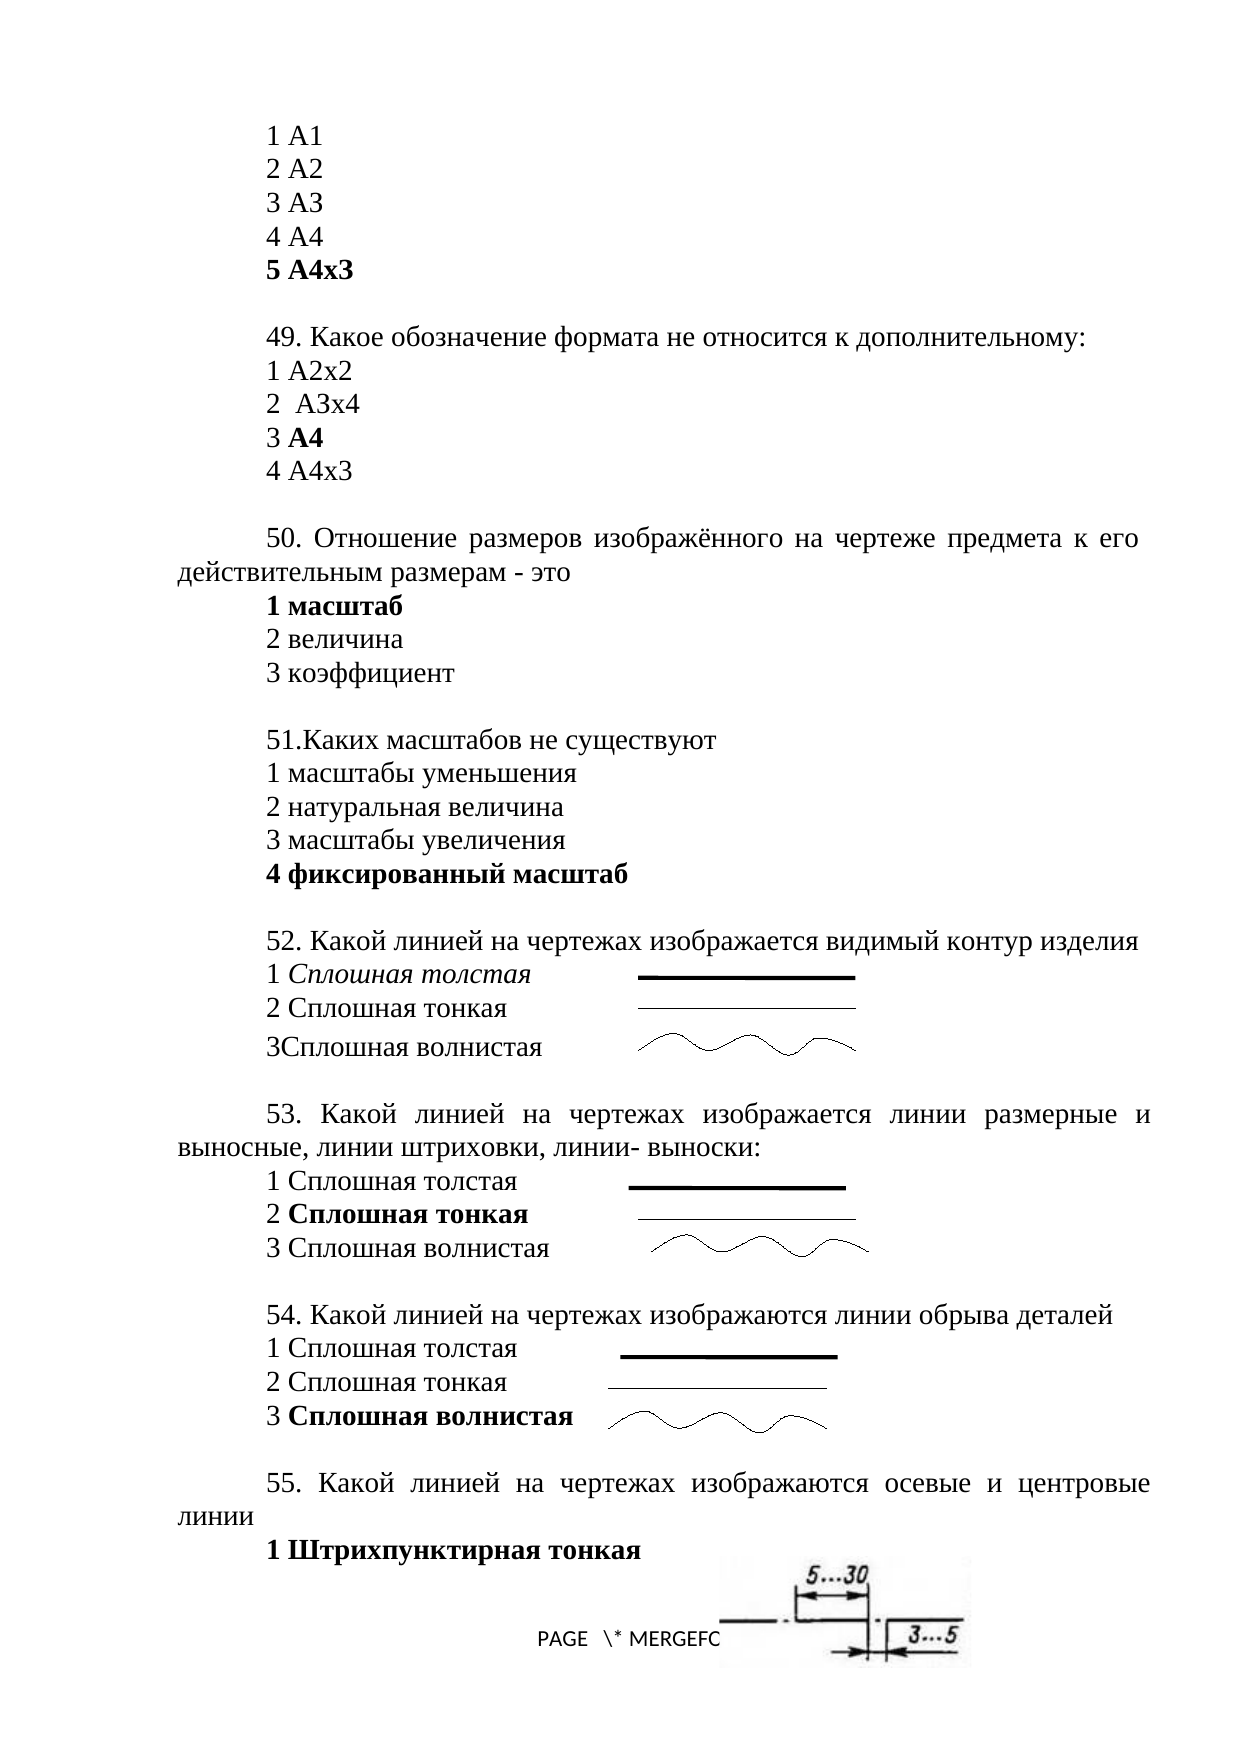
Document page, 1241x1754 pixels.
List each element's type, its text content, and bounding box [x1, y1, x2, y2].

text 2 АЗх4 [177, 386, 1152, 420]
text 1 масштабы уменьшения [177, 755, 1152, 789]
text 2 величина [177, 621, 1152, 655]
text 1 А2х2 [177, 353, 1152, 386]
text 4 фиксированный масштаб [177, 856, 1152, 889]
text 1 Сплошная толстая [177, 957, 1152, 990]
text 3Сплошная волнистая [177, 1029, 1152, 1062]
text 50. Отношение размеров изображённого на чертеже предмета к его действительным размерам - это [177, 521, 1152, 588]
text 3 Сплошная волнистая [177, 1230, 1152, 1263]
text 1 Штрихпунктирная тонкая [177, 1532, 1152, 1565]
text 4 А4х3 [177, 453, 1152, 487]
text 1 Сплошная толстая [177, 1163, 1152, 1196]
text 5 А4хЗ [177, 252, 1152, 286]
text 3 Сплошная волнистая [177, 1398, 1152, 1431]
text 1 Сплошная толстая [177, 1331, 1152, 1364]
text 3 масштабы увеличения [177, 822, 1152, 856]
text 49. Какое обозначение формата не относится к дополнительному: [177, 319, 1152, 353]
text 2 Сплошная тонкая [177, 1196, 1152, 1230]
text 3 коэффициент [177, 655, 1152, 688]
text 1 масштаб [177, 588, 1152, 621]
text 2 Сплошная тонкая [177, 990, 1152, 1024]
text 2 Сплошная тонкая [177, 1364, 1152, 1398]
text 3 АЗ [177, 185, 1152, 219]
text 55. Какой линией на чертежах изображаются осевые и центровые линии [177, 1465, 1152, 1532]
text 54. Какой линией на чертежах изображаются линии обрыва деталей [177, 1297, 1152, 1331]
text 51.Каких масштабов не существуют [177, 722, 1152, 755]
picture [719, 1556, 972, 1668]
text 2 натуральная величина [177, 789, 1152, 822]
text 4 А4 [177, 219, 1152, 252]
text 1 А1 [177, 118, 1152, 152]
text 3 А4 [177, 420, 1152, 453]
text 2 А2 [177, 152, 1152, 185]
text 53. Какой линией на чертежах изображается линии размерные и выносные, линии штриховки, линии- выноски: [177, 1096, 1152, 1163]
text 52. Какой линией на чертежах изображается видимый контур изделия [177, 923, 1152, 957]
